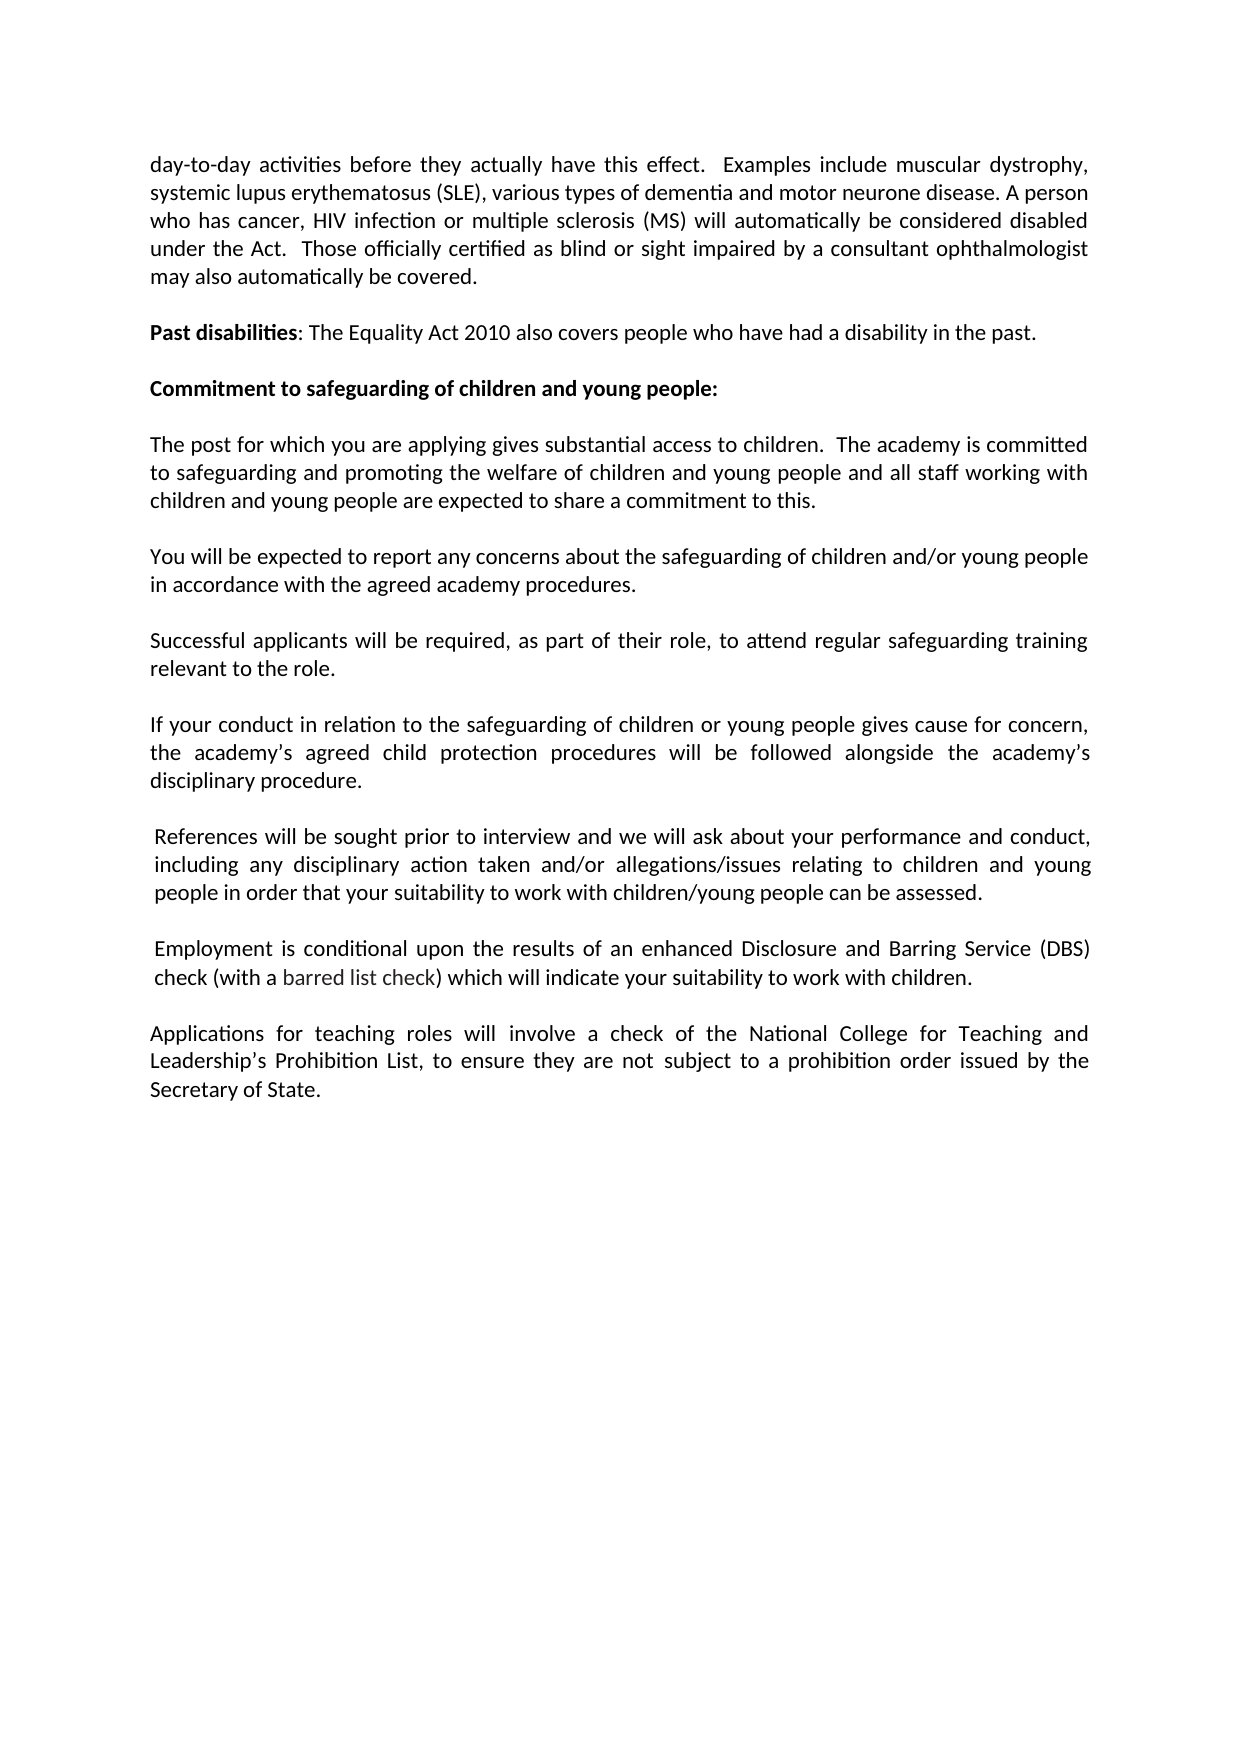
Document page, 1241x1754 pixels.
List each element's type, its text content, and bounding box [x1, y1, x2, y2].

text You will be expected to report any concerns about the safeguarding of children and/or young people in accordance with the agreed academy procedures. [150, 542, 1090, 598]
text Successful applicants will be required, as part of their role, to attend regular safeguarding training relevant to the role. [150, 626, 1090, 682]
text Employment is conditional upon the results of an enhanced Disclosure and Barring Service (DBS) check (with a barred list check) which will indicate your suitability to work with children. [154, 934, 1092, 991]
text The post for which you are applying gives substantial access to children. The academy is committed to safeguarding and promoting the welfare of children and young people and all staff working with children and young people are expected to share a commitment to this. [150, 430, 1090, 514]
text References will be sought prior to interview and we will ask about your performance and conduct, including any disciplinary action taken and/or allegations/issues relating to children and young people in order that your suitability to work with children/young people can be assessed. [154, 822, 1092, 907]
text Past disabilities: The Equality Act 2010 also covers people who have had a disability in the past. [150, 318, 1090, 346]
text If your conduct in relation to the safeguarding of children or young people gives cause for concern, the academy’s agreed child protection procedures will be followed alongside the academy’s disciplinary procedure. [150, 710, 1090, 794]
text Commitment to safeguarding of children and young people: [150, 374, 1090, 402]
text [150, 150, 1090, 290]
text Applications for teaching roles will involve a check of the National College for Teaching and Leadership’s Prohibition List, to ensure they are not subject to a prohibition order issued by the Secretary of State. [150, 1019, 1090, 1103]
